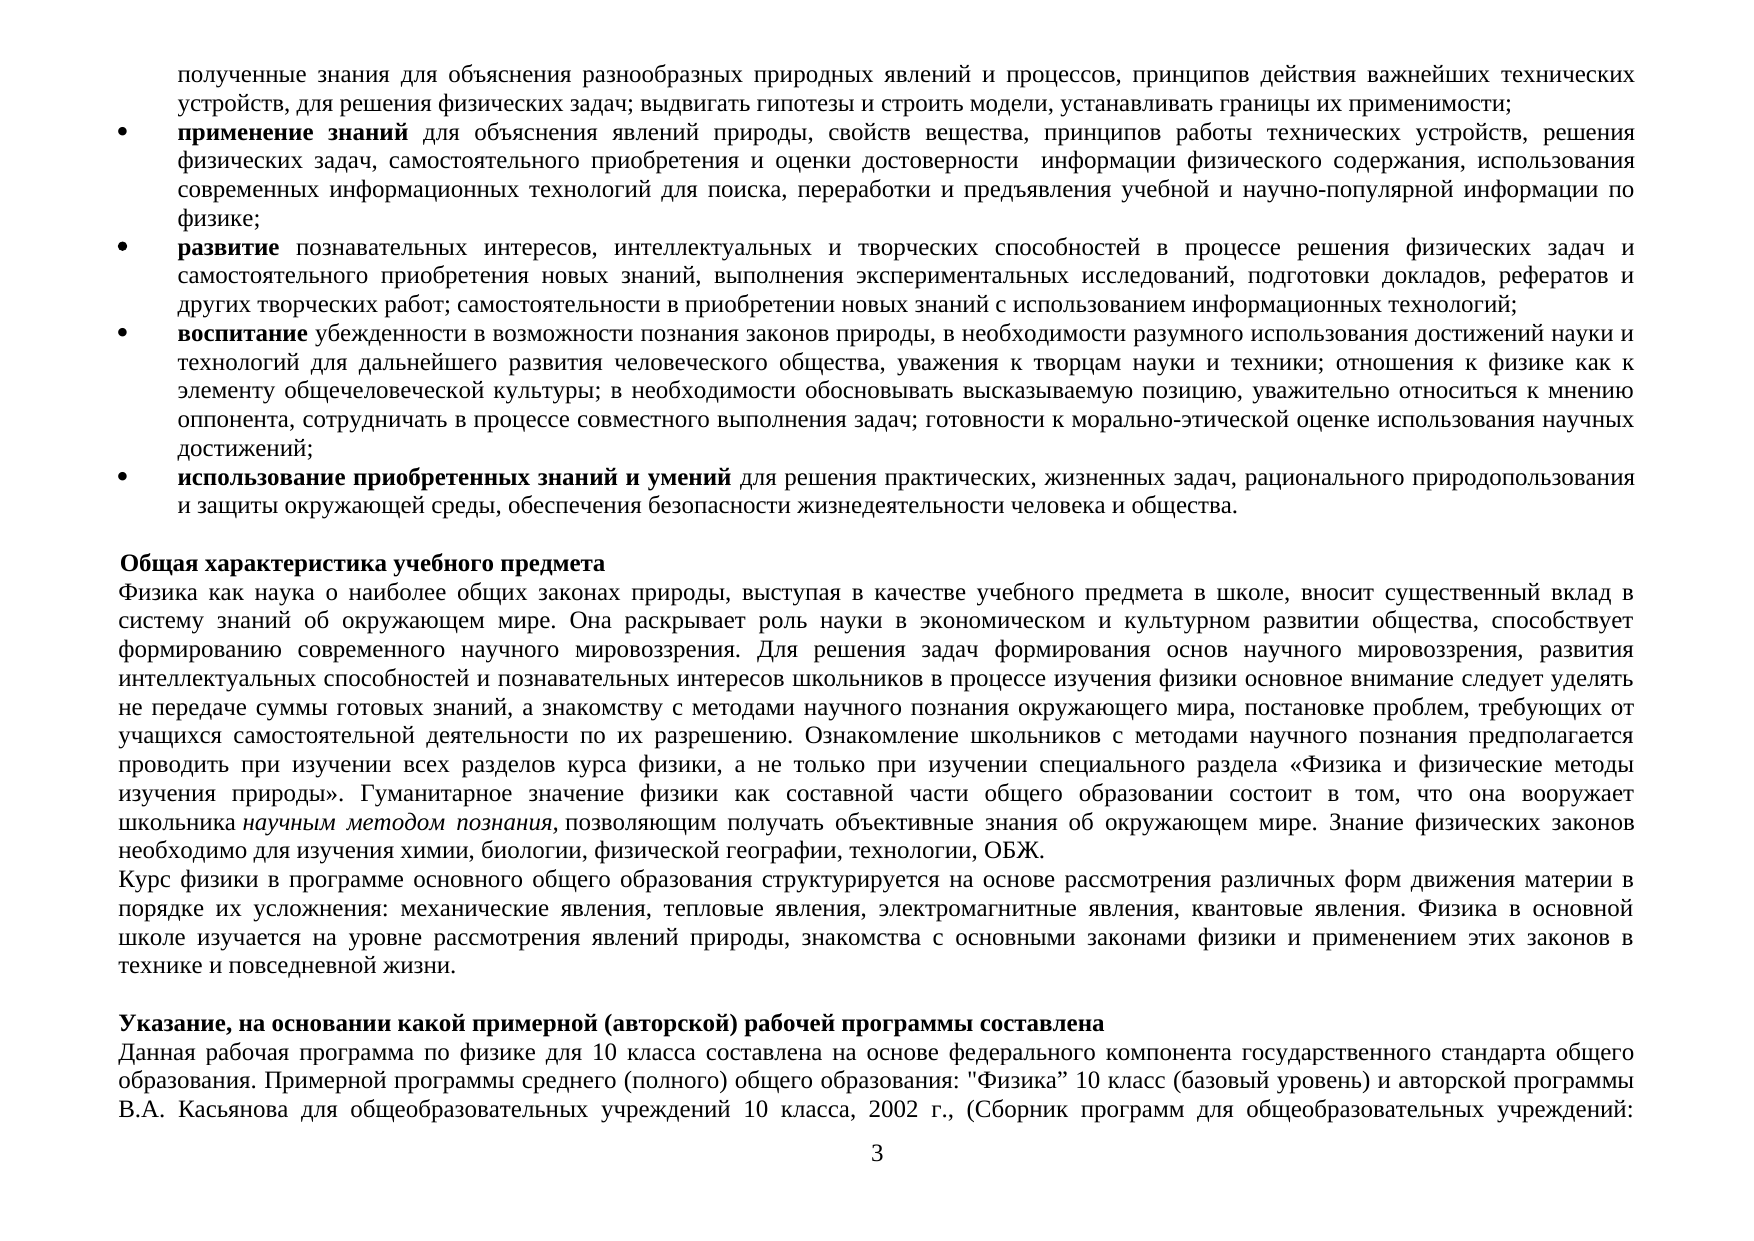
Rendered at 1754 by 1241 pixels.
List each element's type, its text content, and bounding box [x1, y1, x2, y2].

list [118, 59, 1636, 117]
text Общая характеристика учебного предмета [119, 548, 1556, 577]
list применение знаний для объяснения явлений природы, свойств вещества, принципов работы технических устройств, решения физических задач, самостоятельного приобретения и оценки достоверности информации физического содержания, использования современных информационных технологий для поиска, переработки и предъявления учебной и научно-популярной информации по физике; [118, 117, 1636, 232]
list воспитание убежденности в возможности познания законов природы, в необходимости разумного использования достижений науки и технологий для дальнейшего развития человеческого общества, уважения к творцам науки и техники; отношения к физике как к элементу общечеловеческой культуры; в необходимости обосновывать высказываемую позицию, уважительно относиться к мнению оппонента, сотрудничать в процессе совместного выполнения задач; готовности к морально-этической оценке использования научных достижений; [118, 318, 1636, 462]
list развитие познавательных интересов, интеллектуальных и творческих способностей в процессе решения физических задач и самостоятельного приобретения новых знаний, выполнения экспериментальных исследований, подготовки докладов, рефератов и других творческих работ; самостоятельности в приобретении новых знаний с использованием информационных технологий; [118, 232, 1636, 318]
list использование приобретенных знаний и умений для решения практических, жизненных задач, рационального природопользования и защиты окружающей среды, обеспечения безопасности жизнедеятельности человека и общества. [118, 462, 1636, 519]
text Физика как наука о наиболее общих законах природы, выступая в качестве учебного предмета в школе, вносит существенный вклад в систему знаний об окружающем мире. Она раскрывает роль науки в экономическом и культурном развитии общества, способствует формированию современного научного мировоззрения. Для решения задач формирования основ научного мировоззрения, развития интеллектуальных способностей и познавательных интересов школьников в процессе изучения физики основное внимание следует уделять не передаче суммы готовых знаний, а знакомству с методами научного познания окружающего мира, постановке проблем, требующих от учащихся самостоятельной деятельности по их разрешению. Ознакомление школьников с методами научного познания предполагается проводить при изучении всех разделов курса физики, а не только при изучении специального раздела «Физика и физические методы изучения природы». Гуманитарное значение физики как составной части общего образовании состоит в том, что она вооружает школьника научным методом познания, позволяющим получать объективные знания об окружающем мире. Знание физических законов необходимо для изучения химии, биологии, физической географии, технологии, ОБЖ. [118, 577, 1636, 864]
text Курс физики в программе основного общего образования структурируется на основе рассмотрения различных форм движения материи в порядке их усложнения: механические явления, тепловые явления, электромагнитные явления, квантовые явления. Физика в основной школе изучается на уровне рассмотрения явлений природы, знакомства с основными законами физики и применением этих законов в технике и повседневной жизни. [118, 864, 1636, 979]
text Указание, на основании какой примерной (авторской) рабочей программы составлена [118, 1008, 1636, 1037]
